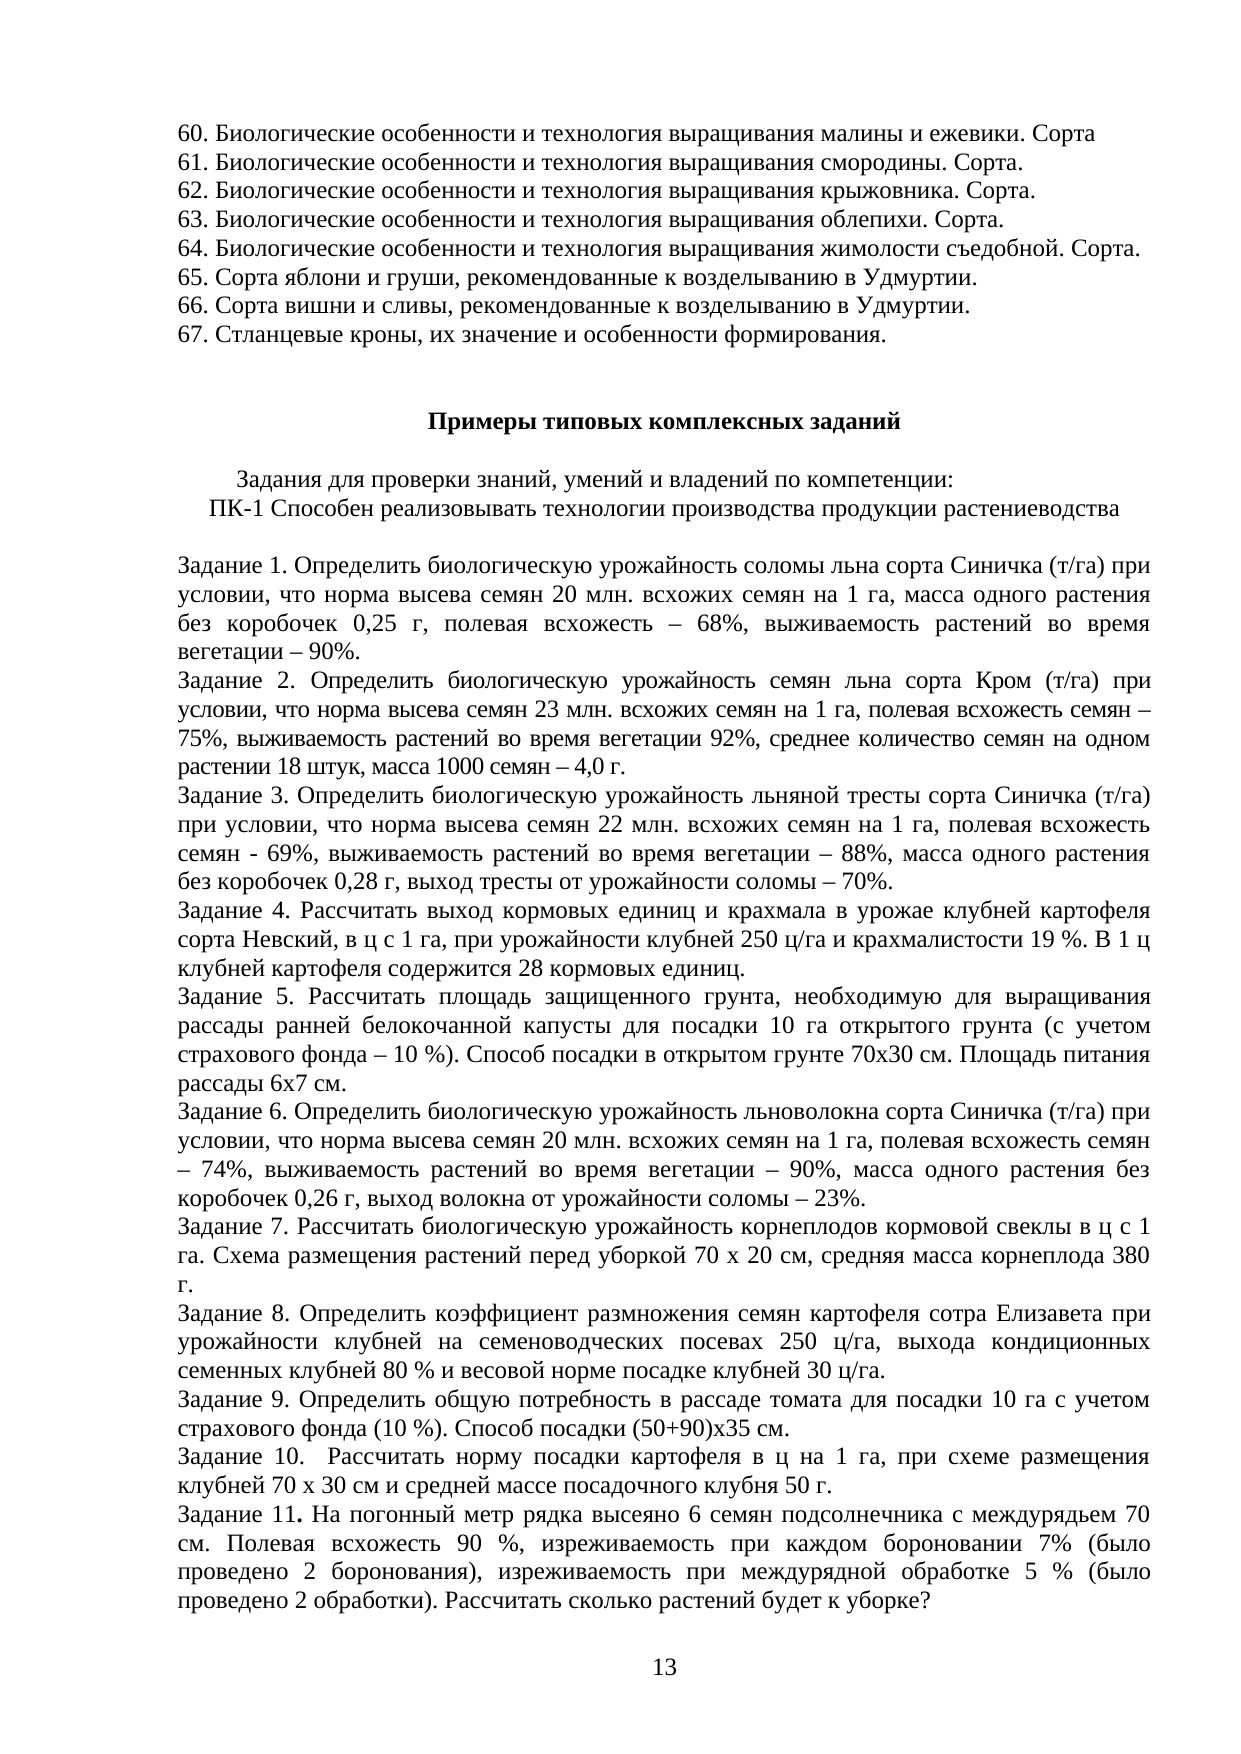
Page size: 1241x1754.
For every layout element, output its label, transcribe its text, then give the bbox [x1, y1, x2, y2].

text Задание 1. Определить биологическую урожайность соломы льна сорта Синичка (т/га) при условии, что норма высева семян 20 млн. всхожих семян на , масса одного растения без коробочек , полевая всхожесть – 68%, выживаемость растений во время вегетации – 90%. [177, 550, 1152, 665]
text Примеры типовых комплексных заданий [177, 406, 1152, 435]
text Задание 4. Рассчитать выход кормовых единиц и крахмала в урожае клубней картофеля сорта Невский, в ц с , при урожайности клубней 250 ц/га и крахмалистости 19 %. В 1 ц клубней картофеля содержится 28 кормовых единиц. [177, 895, 1152, 981]
text Задания для проверки знаний, умений и владений по компетенции: [177, 464, 1152, 493]
text ПК-1 Способен реализовывать технологии производства продукции растениеводства [177, 493, 1152, 521]
text Задание 11. На погонный метр рядка высеяно 6 семян подсолнечника с междурядьем . Полевая всхожесть 90 %, изреживаемость при каждом бороновании 7% (было проведено 2 боронования), изреживаемость при междурядной обработке 5 % (было проведено 2 обработки). Рассчитать сколько растений будет к уборке? [177, 1499, 1152, 1614]
text Задание 10. Рассчитать норму посадки картофеля в ц на , при схеме размещения клубней 70 х и средней массе посадочного клубня . [177, 1441, 1152, 1499]
list Биологические особенности и технология выращивания крыжовника. Сорта. [177, 176, 1152, 204]
text Задание 9. Определить общую потребность в рассаде томата для посадки с учетом страхового фонда (10 %). Способ посадки (50+90)х35 см. [177, 1384, 1152, 1441]
text Задание 3. Определить биологическую урожайность льняной тресты сорта Синичка (т/га) при условии, что норма высева семян 22 млн. всхожих семян на , полевая всхожесть семян - 69%, выживаемость растений во время вегетации – 88%, масса одного растения без коробочек , выход тресты от урожайности соломы – 70%. [177, 780, 1152, 895]
text Задание 5. Рассчитать площадь защищенного грунта, необходимую для выращивания рассады ранней белокочанной капусты для посадки открытого грунта (с учетом страхового фонда – 10 %). Способ посадки в открытом грунте 70х30 см. Площадь питания рассады 6х7 см. [177, 981, 1152, 1096]
text Задание 2. Определить биологическую урожайность семян льна сорта Кром (т/га) при условии, что норма высева семян 23 млн. всхожих семян на , полевая всхожесть семян – 75%, выживаемость растений во время вегетации 92%, среднее количество семян на одном растении 18 штук, масса 1000 семян – . [177, 665, 1152, 780]
text Задание 7. Рассчитать биологическую урожайность корнеплодов кормовой свеклы в ц с . Схема размещения растений перед уборкой 70 х , средняя масса корнеплода . [177, 1211, 1152, 1298]
text Задание 6. Определить биологическую урожайность льноволокна сорта Синичка (т/га) при условии, что норма высева семян 20 млн. всхожих семян на , полевая всхожесть семян – 74%, выживаемость растений во время вегетации – 90%, масса одного растения без коробочек , выход волокна от урожайности соломы – 23%. [177, 1096, 1152, 1211]
list Биологические особенности и технология выращивания облепихи. Сорта. [177, 204, 1152, 233]
list Биологические особенности и технология выращивания смородины. Сорта. [177, 147, 1152, 176]
list Биологические особенности и технология выращивания жимолости съедобной. Сорта. [177, 233, 1152, 262]
text Задание 8. Определить коэффициент размножения семян картофеля сотра Елизавета при урожайности клубней на семеноводческих посевах 250 ц/га, выхода кондиционных семенных клубней 80 % и весовой норме посадке клубней 30 ц/га. [177, 1298, 1152, 1384]
list Биологические особенности и технология выращивания малины и ежевики. Сорта [177, 118, 1152, 147]
list Сорта вишни и сливы, рекомендованные к возделыванию в Удмуртии. [177, 291, 1152, 319]
list Сорта яблони и груши, рекомендованные к возделыванию в Удмуртии. [177, 262, 1152, 291]
list Стланцевые кроны, их значение и особенности формирования. [177, 319, 1152, 348]
